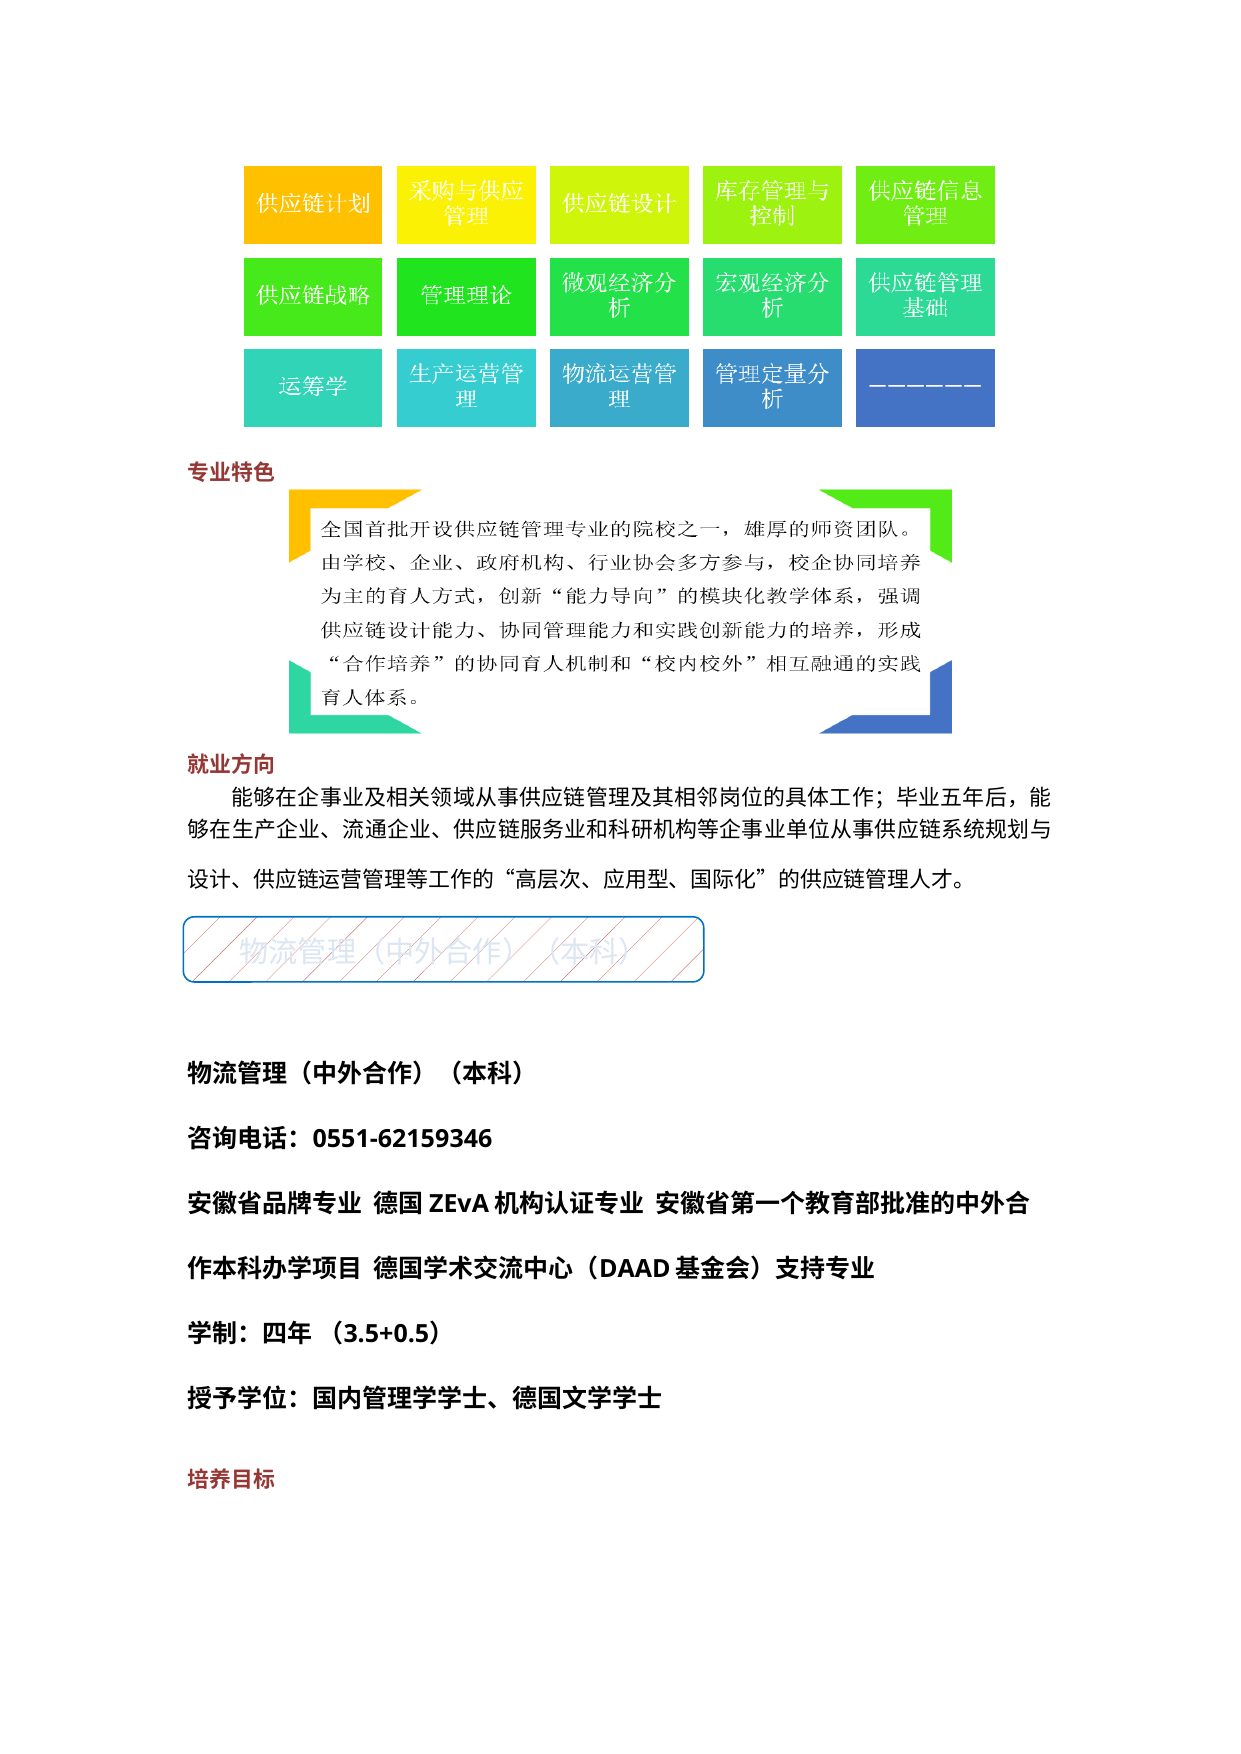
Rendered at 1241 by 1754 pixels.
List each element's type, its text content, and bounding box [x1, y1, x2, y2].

text 培养目标 [187, 1462, 1053, 1494]
text 学制：四年 （3.5+0.5） [187, 1299, 1053, 1364]
text 就业方向 [187, 747, 1053, 779]
text 专业特色 [187, 454, 1053, 487]
text 物流管理（中外合作）（本科） [187, 1039, 1053, 1104]
text 授予学位：国内管理学学士、德国文学学士 [187, 1364, 1053, 1429]
text 咨询电话：0551-62159346 [187, 1104, 1053, 1169]
picture [283, 487, 957, 739]
picture [238, 162, 1002, 432]
text 安徽省品牌专业 德国ZEvA机构认证专业 安徽省第一个教育部批准的中外合作本科办学项目 德国学术交流中心（DAAD基金会）支持专业 [187, 1169, 1053, 1299]
text 能够在企事业及相关领域从事供应链管理及其相邻岗位的具体工作；毕业五年后，能够在生产企业、流通企业、供应链服务业和科研机构等企事业单位从事供应链系统规划与设计、供应链运营管理等工作的“高层次、应用型、国际化”的供应链管理人才。 [187, 779, 1053, 909]
